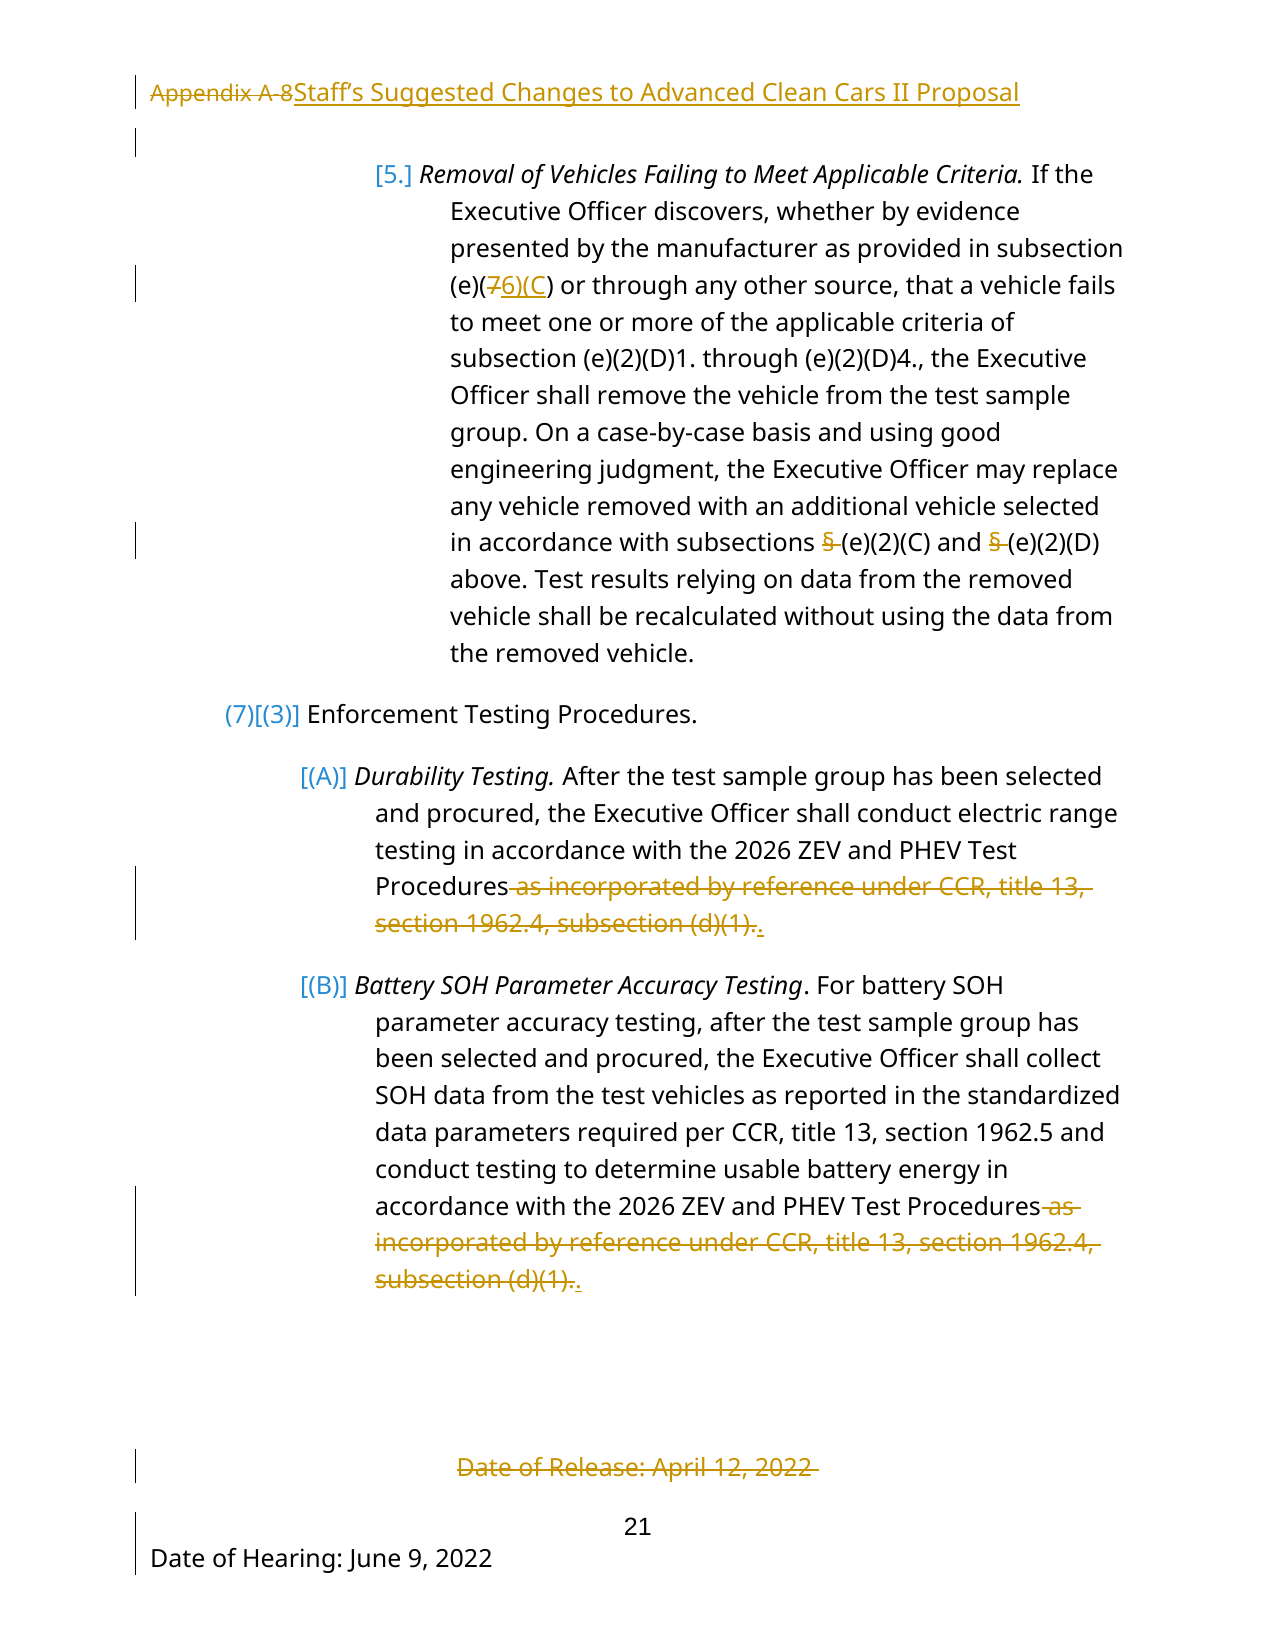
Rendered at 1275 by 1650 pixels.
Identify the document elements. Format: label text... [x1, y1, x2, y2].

subtitle Enforcement Testing Procedures. [225, 697, 1125, 731]
subtitle Durability Testing. After the test sample group has been selected and procured, the Executive Officer shall conduct electric range testing in accordance with the 2026 ZEV and PHEV Test Procedures [300, 759, 1125, 940]
subtitle Battery SOH Parameter Accuracy Testing. For battery SOH parameter accuracy testing, after the test sample group has been selected and procured, the Executive Officer shall collect SOH data from the test vehicles as reported in the standardized data parameters required per CCR, title 13, section 1962.5 and conduct testing to determine usable battery energy in accordance with the 2026 ZEV and PHEV Test Procedures [300, 968, 1125, 1296]
subtitle Removal of Vehicles Failing to Meet Applicable Criteria. If the Executive Officer discovers, whether by evidence presented by the manufacturer as provided in subsection (e)() or through any other source, that a vehicle fails to meet one or more of the applicable criteria of subsection (e)(2)(D)1. through (e)(2)(D)4., the Executive Officer shall remove the vehicle from the test sample group. On a case-by-case basis and using good engineering judgment, the Executive Officer may replace any vehicle removed with an additional vehicle selected in accordance with subsections (e)(2)(C) and (e)(2)(D) above. Test results relying on data from the removed vehicle shall be recalculated without using the data from the removed vehicle. [375, 157, 1125, 669]
